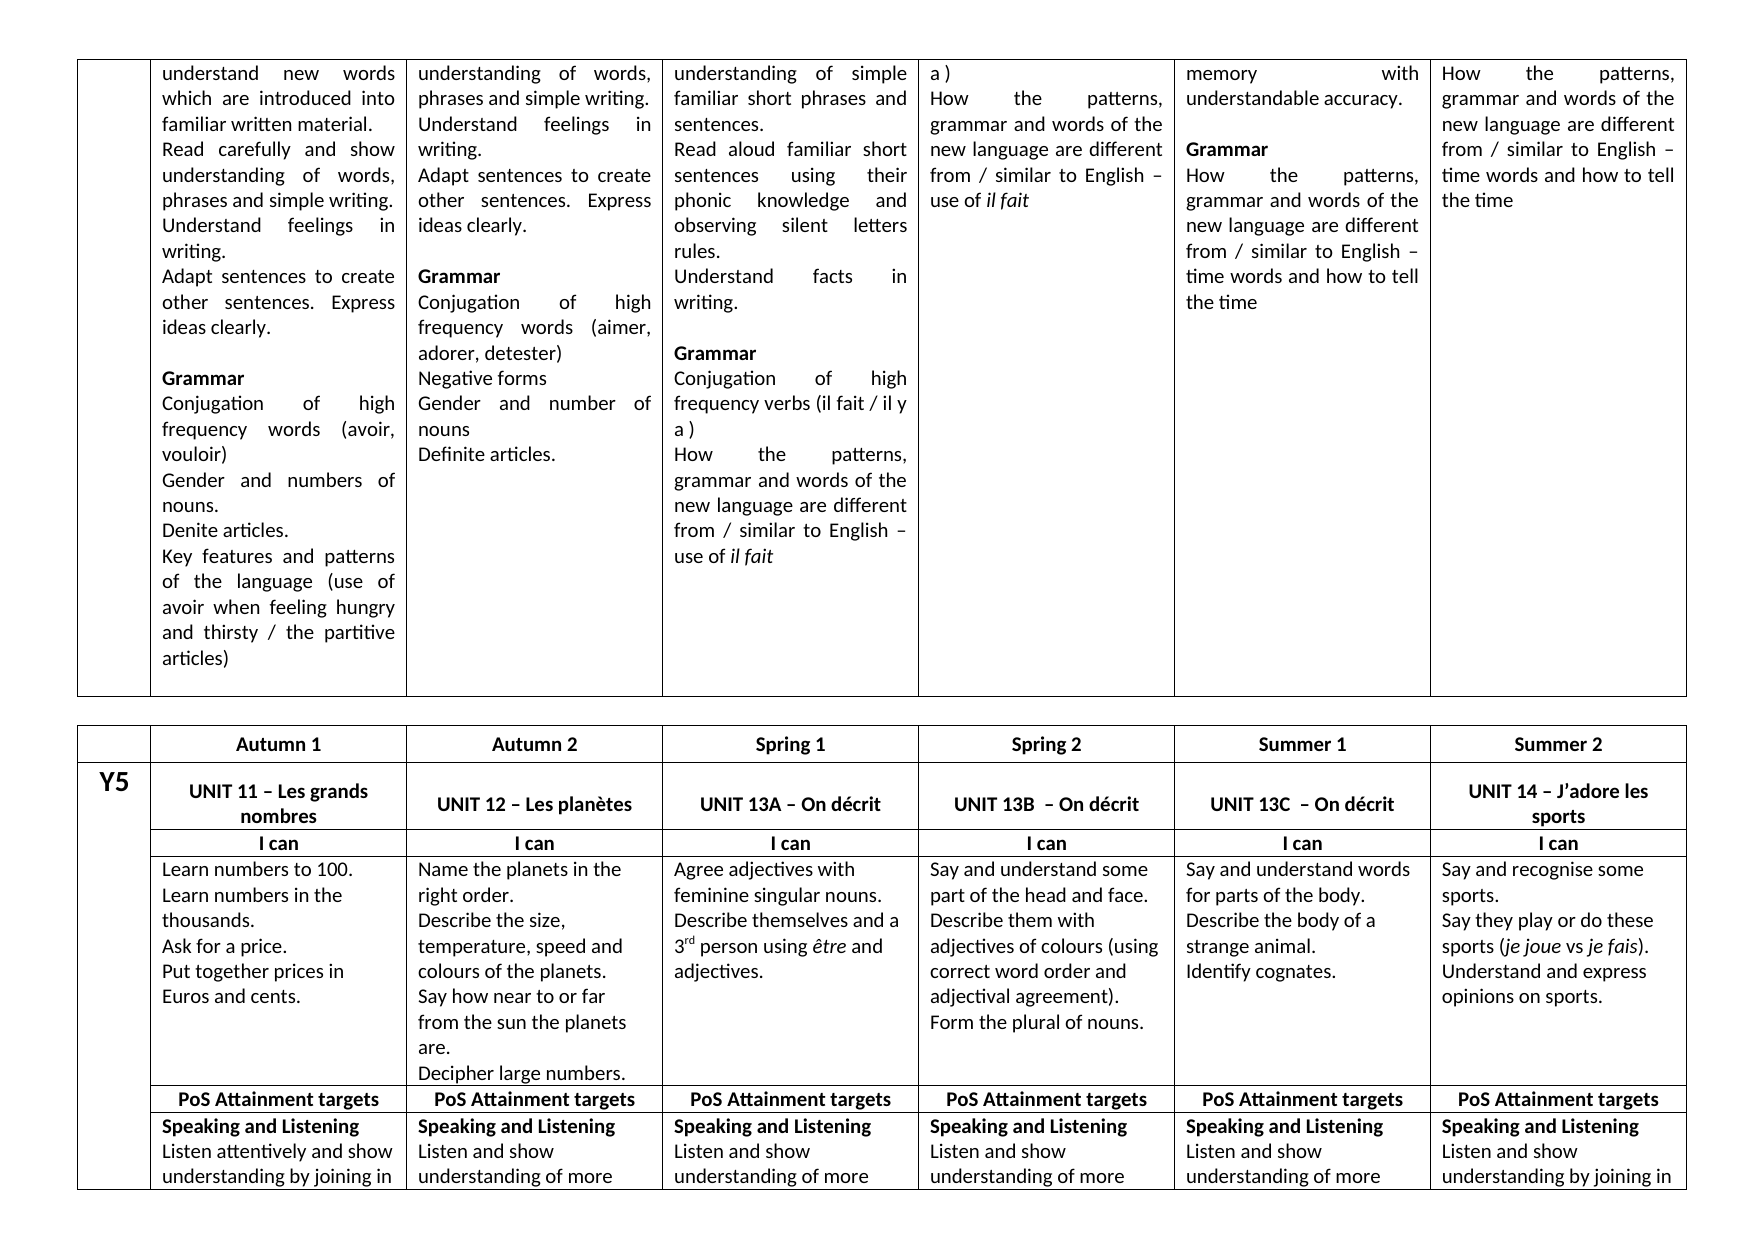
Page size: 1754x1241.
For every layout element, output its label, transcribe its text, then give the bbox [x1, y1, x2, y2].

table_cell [1431, 1113, 1686, 1189]
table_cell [919, 60, 1174, 696]
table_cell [663, 1113, 918, 1189]
table_header Autumn 1 [151, 726, 406, 762]
table_cell I can [1175, 830, 1430, 856]
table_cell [663, 60, 918, 696]
table_cell Y5 [78, 763, 150, 1189]
table_cell UNIT 13C – On décrit [1175, 763, 1430, 829]
table_cell I can [663, 830, 918, 856]
table_header Summer 1 [1175, 726, 1430, 762]
table_cell I can [1431, 830, 1686, 856]
table_header [78, 726, 150, 762]
table_cell PoS Attainment targets [663, 1086, 918, 1112]
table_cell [151, 1113, 406, 1189]
table_cell PoS Attainment targets [407, 1086, 662, 1112]
table_cell UNIT 12 – Les planètes [407, 763, 662, 829]
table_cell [1175, 1113, 1430, 1189]
table_cell Agree adjectives with feminine singular nouns. Describe themselves and a 3rd person using être and adjectives. [663, 857, 918, 1085]
table_header Autumn 2 [407, 726, 662, 762]
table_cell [407, 1113, 662, 1189]
table_cell UNIT 13A – On décrit [663, 763, 918, 829]
table_cell PoS Attainment targets [1431, 1086, 1686, 1112]
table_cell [151, 60, 406, 696]
table_cell Name the planets in the right order. Describe the size, temperature, speed and colours of the planets. Say how near to or far from the sun the planets are. Decipher large numbers. [407, 857, 662, 1085]
table_cell PoS Attainment targets [151, 1086, 406, 1112]
table_cell I can [919, 830, 1174, 856]
table_cell Say and recognise some sports. Say they play or do these sports (je joue vs je fais). Understand and express opinions on sports. [1431, 857, 1686, 1085]
table_cell Say and understand some part of the head and face. Describe them with adjectives of colours (using correct word order and adjectival agreement). Form the plural of nouns. [919, 857, 1174, 1085]
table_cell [919, 1113, 1174, 1189]
table_cell Learn numbers to 100. Learn numbers in the thousands. Ask for a price. Put together prices in Euros and cents. [151, 857, 406, 1085]
table_cell I can [151, 830, 406, 856]
table_cell PoS Attainment targets [1175, 1086, 1430, 1112]
table_cell Say and understand words for parts of the body. Describe the body of a strange animal. Identify cognates. [1175, 857, 1430, 1085]
table_header Summer 2 [1431, 726, 1686, 762]
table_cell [1431, 60, 1686, 696]
table_cell UNIT 11 – Les grands nombres [151, 763, 406, 829]
table_cell UNIT 14 – J’adore les sports [1431, 763, 1686, 829]
table_cell I can [407, 830, 662, 856]
table_cell PoS Attainment targets [919, 1086, 1174, 1112]
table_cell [1175, 60, 1430, 696]
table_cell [407, 60, 662, 696]
table_cell UNIT 13B – On décrit [919, 763, 1174, 829]
table_header Spring 2 [919, 726, 1174, 762]
table_header Spring 1 [663, 726, 918, 762]
